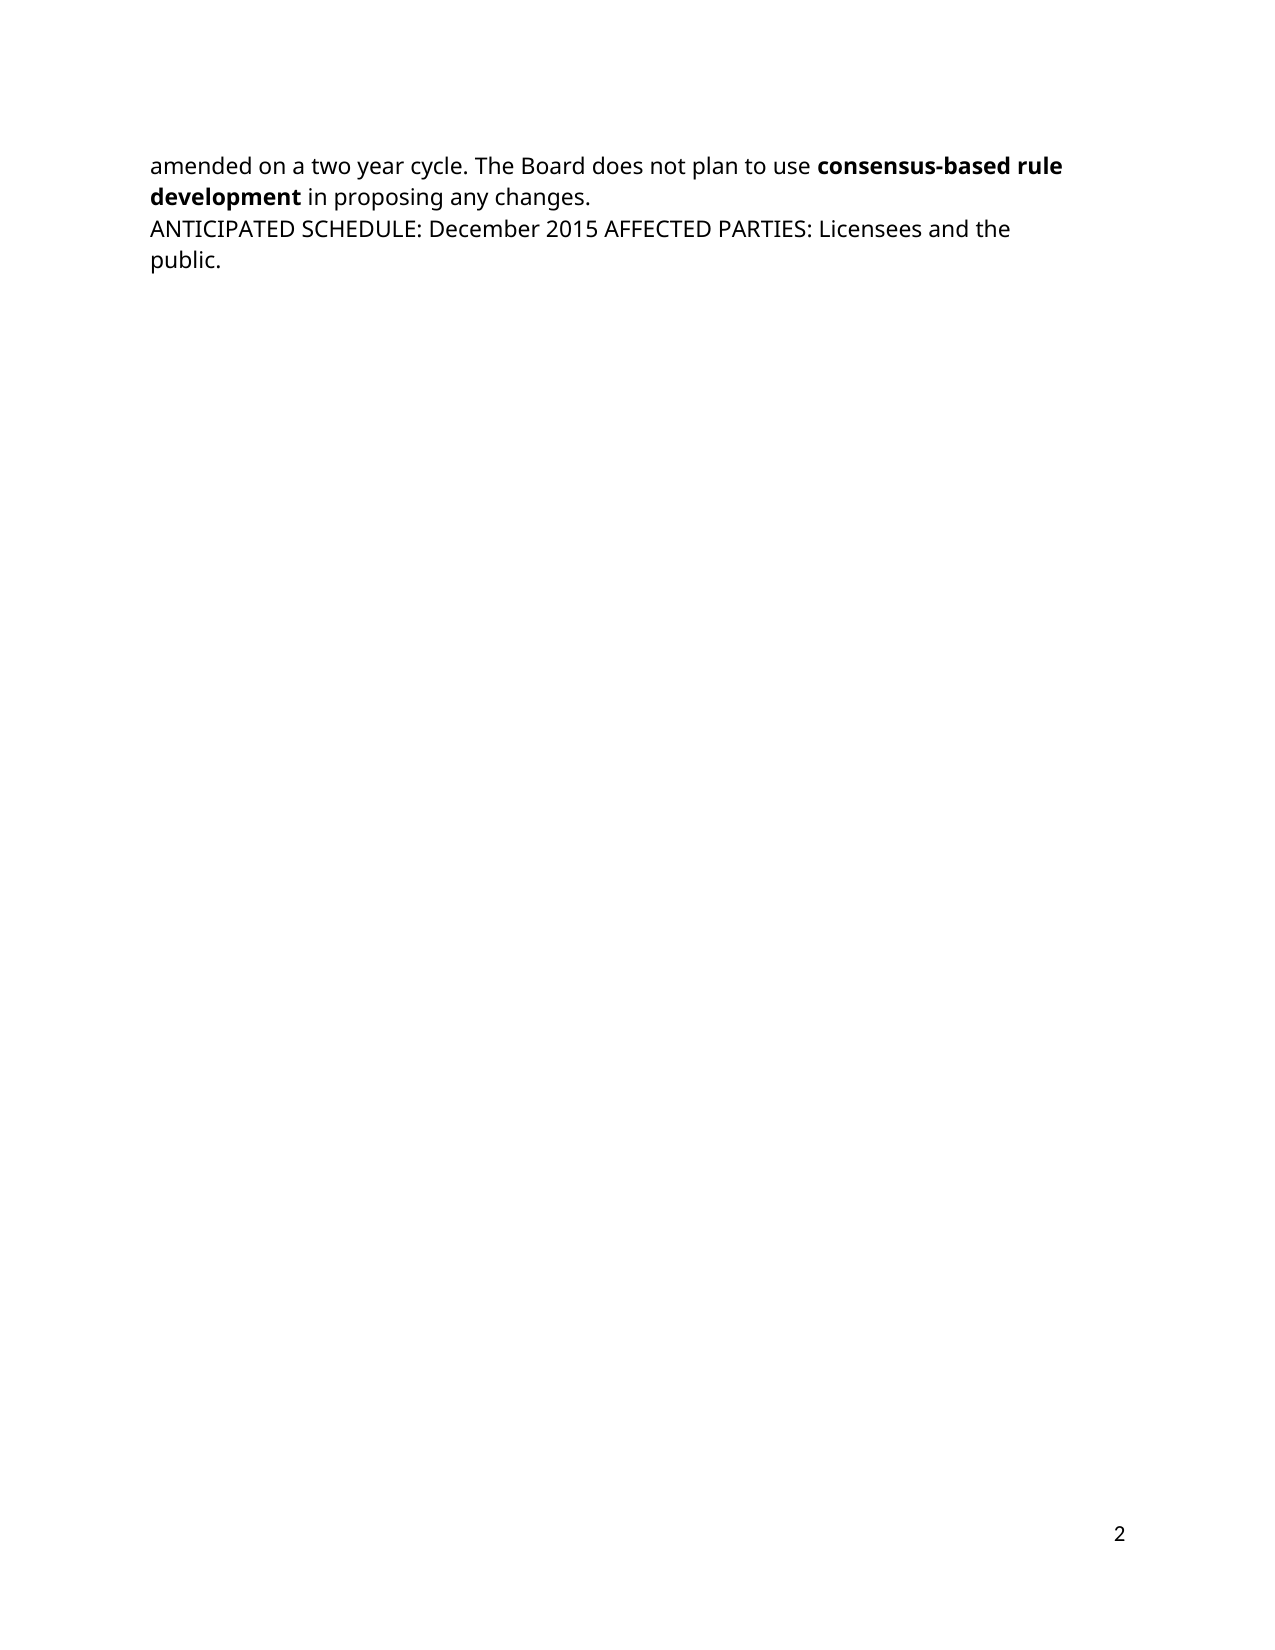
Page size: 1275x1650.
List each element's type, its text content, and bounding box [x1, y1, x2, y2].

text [150, 150, 1106, 212]
text ANTICIPATED SCHEDULE: December 2015 AFFECTED PARTIES: Licensees and the public. [150, 212, 1087, 275]
